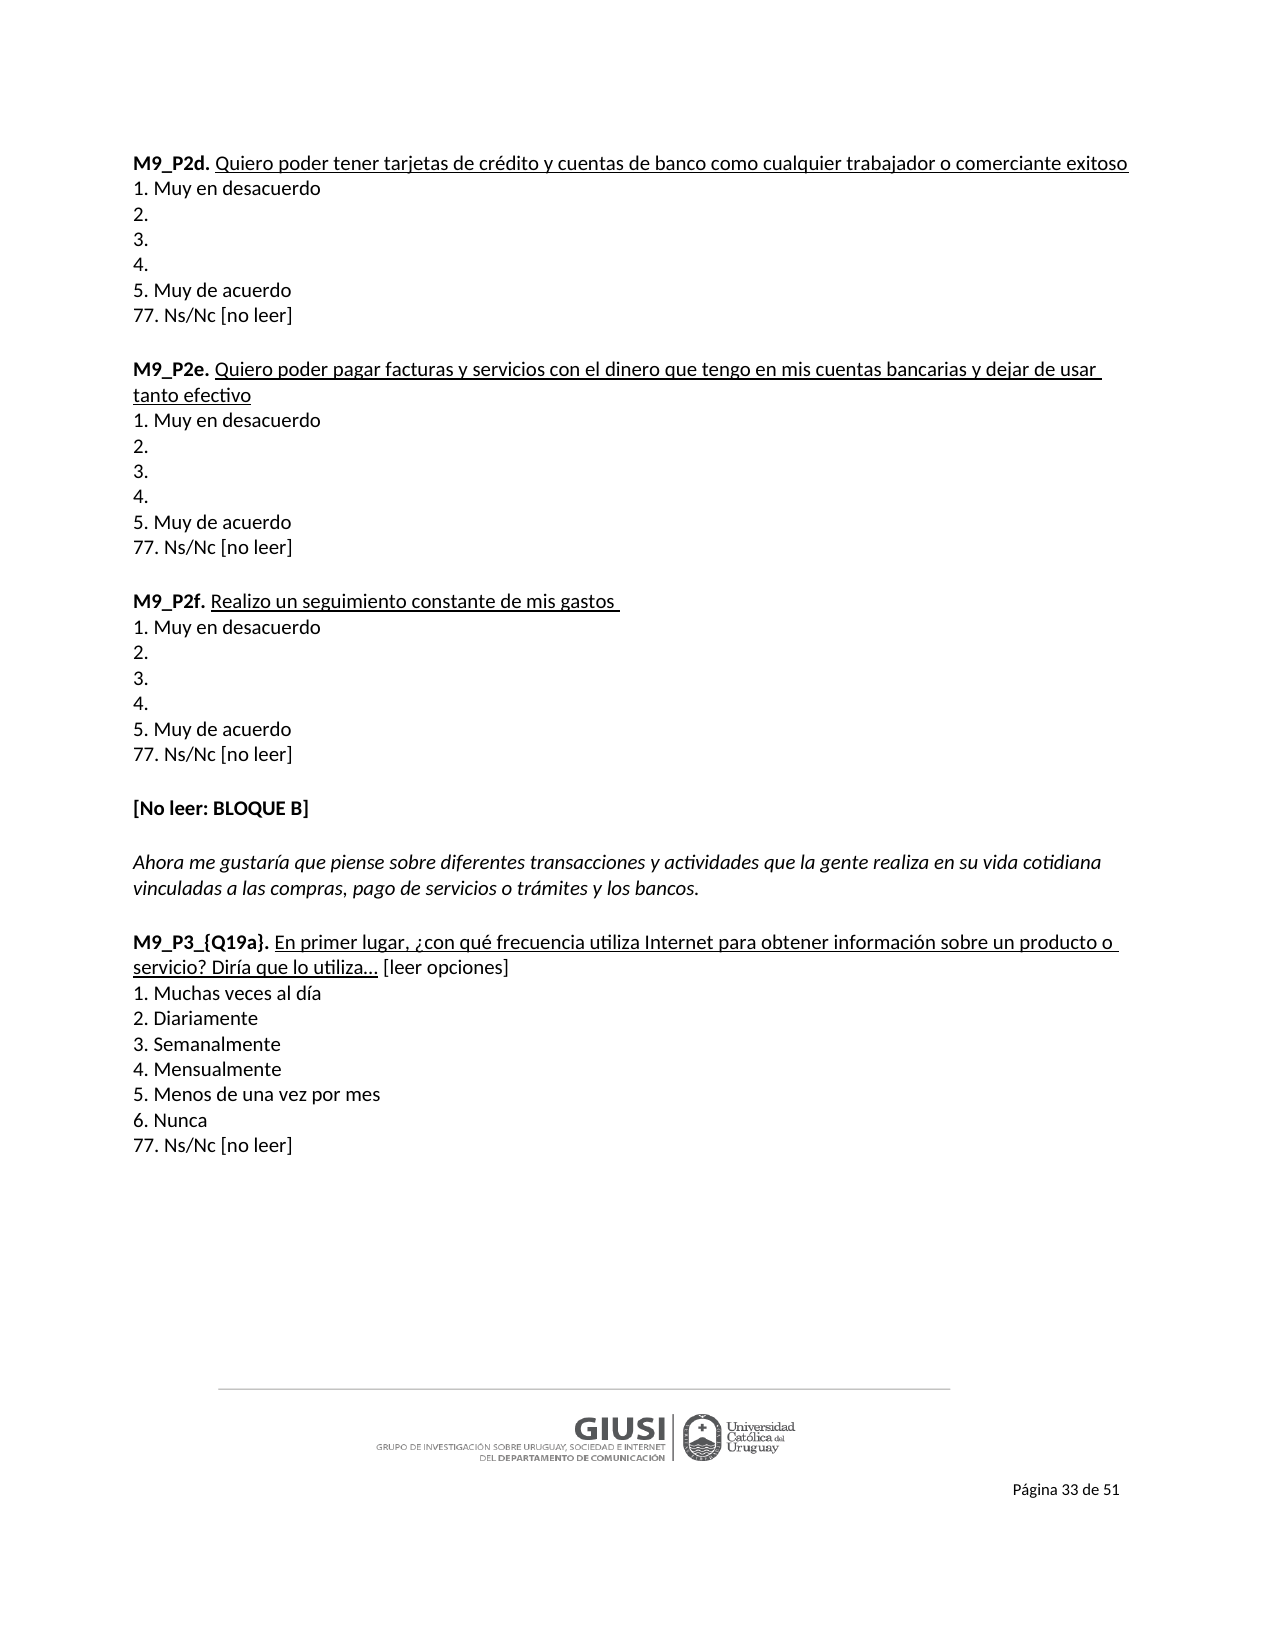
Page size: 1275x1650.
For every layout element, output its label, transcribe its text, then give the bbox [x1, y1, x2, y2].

text 4. [133, 484, 1142, 509]
text 2. [133, 433, 1142, 458]
text M9_P2f. Realizo un seguimiento constante de mis gastos [133, 589, 1142, 614]
text 3. [133, 665, 1142, 690]
text 5. Menos de una vez por mes [133, 1082, 1142, 1107]
text 4. [133, 252, 1142, 277]
text 5. Muy de acuerdo [133, 716, 1142, 741]
text 3. [133, 458, 1142, 484]
text 2. Diariamente [133, 1005, 1142, 1031]
text 1. Muy en desacuerdo [133, 175, 1142, 201]
text M9_P2e. Quiero poder pagar facturas y servicios con el dinero que tengo en mis cuentas bancarias y dejar de usar tanto efectivo [133, 357, 1142, 407]
text 4. Mensualmente [133, 1056, 1142, 1082]
text 77. Ns/Nc [no leer] [133, 1132, 1142, 1158]
text 1. Muchas veces al día [133, 980, 1142, 1005]
text 5. Muy de acuerdo [133, 277, 1142, 302]
text M9_P2d. Quiero poder tener tarjetas de crédito y cuentas de banco como cualquier trabajador o comerciante exitoso [133, 150, 1142, 175]
text 3. Semanalmente [133, 1031, 1142, 1056]
text 4. [133, 690, 1142, 716]
text 5. Muy de acuerdo [133, 509, 1142, 534]
text 2. [133, 639, 1142, 665]
text M9_P3_{Q19a}. En primer lugar, ¿con qué frecuencia utiliza Internet para obtener información sobre un producto o servicio? Diría que lo utiliza… [leer opciones] [133, 929, 1142, 980]
text 1. Muy en desacuerdo [133, 407, 1142, 433]
text [No leer: BLOQUE B] [133, 795, 1142, 821]
picture [155, 1370, 1013, 1496]
text 1. Muy en desacuerdo [133, 614, 1142, 639]
text 77. Ns/Nc [no leer] [133, 741, 1142, 767]
text Ahora me gustaría que piense sobre diferentes transacciones y actividades que la gente realiza en su vida cotidiana vinculadas a las compras, pago de servicios o trámites y los bancos. [133, 849, 1142, 900]
text 77. Ns/Nc [no leer] [133, 302, 1142, 328]
text 2. [133, 201, 1142, 226]
text 6. Nunca [133, 1107, 1142, 1132]
text 77. Ns/Nc [no leer] [133, 534, 1142, 560]
text 3. [133, 226, 1142, 252]
